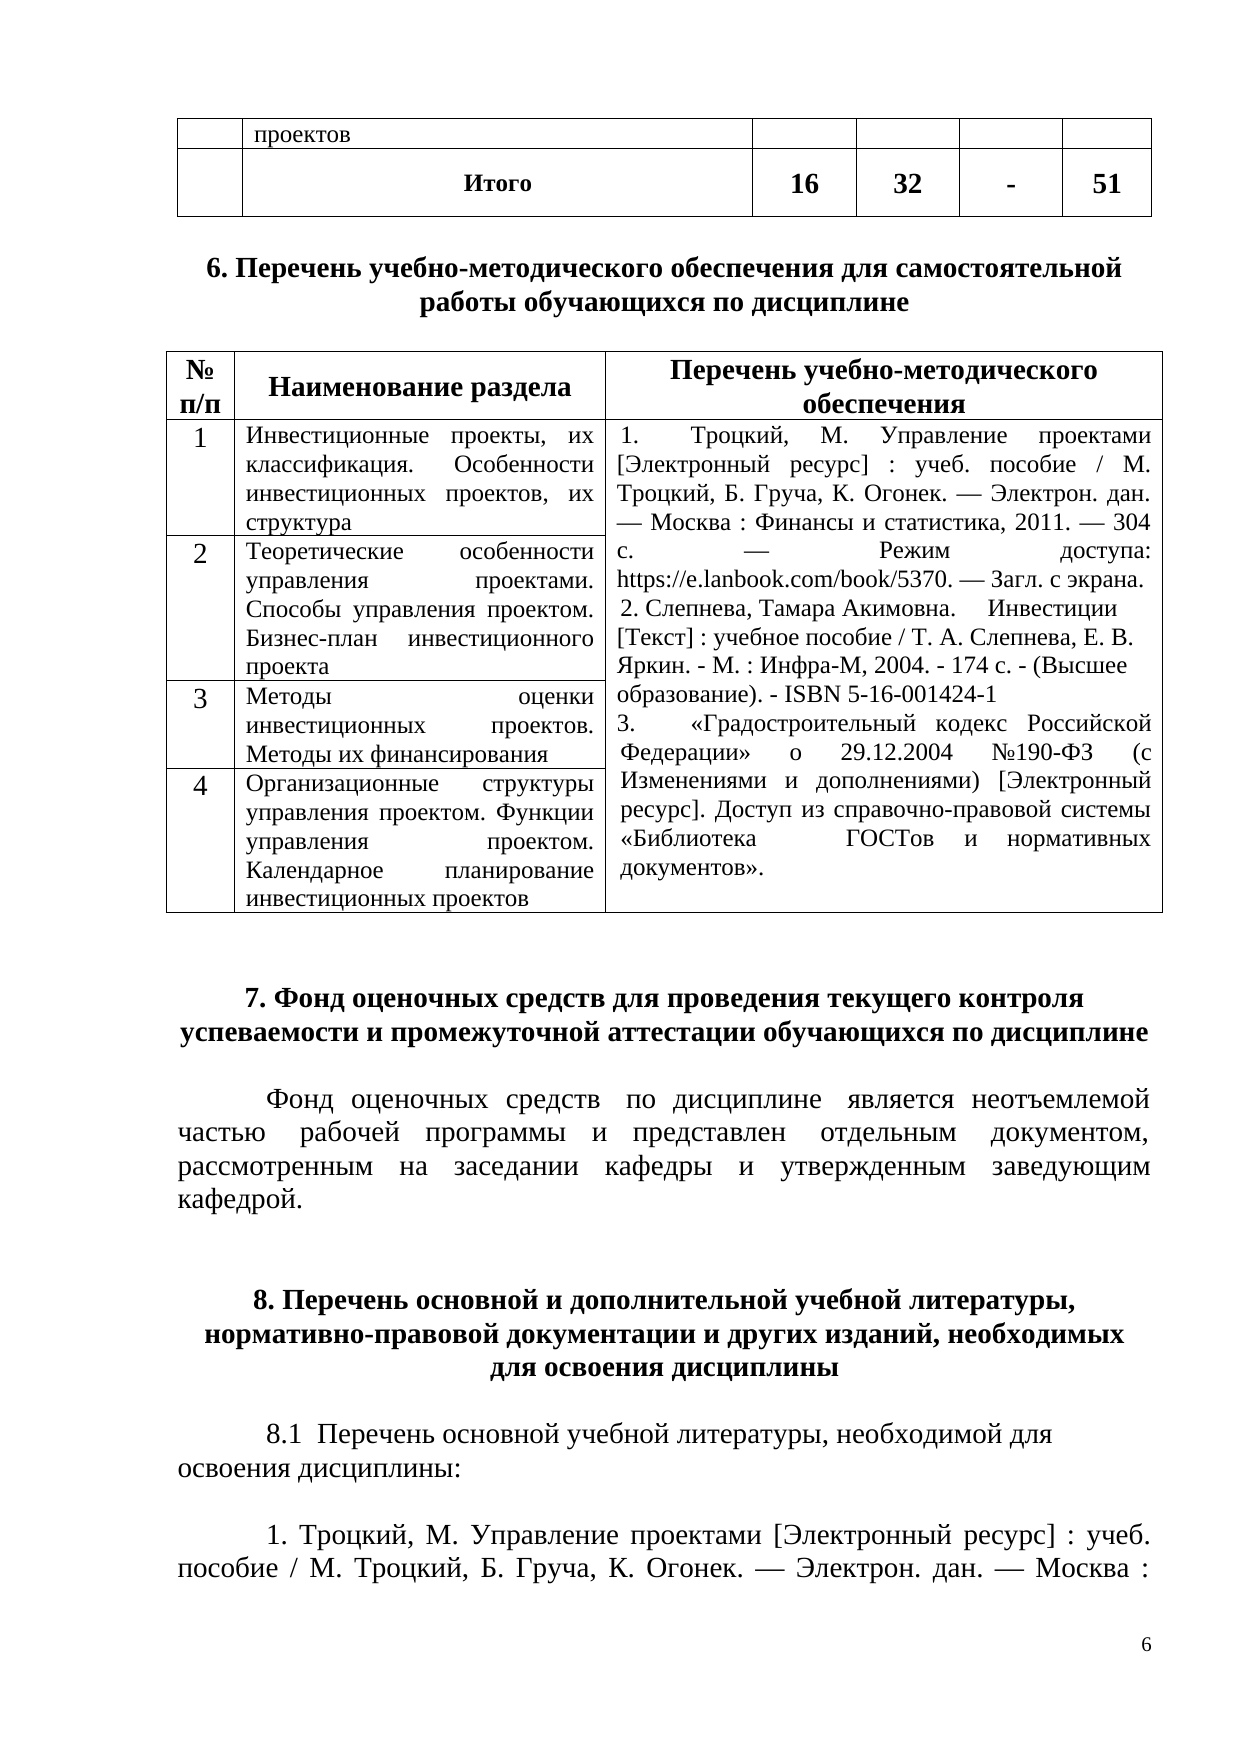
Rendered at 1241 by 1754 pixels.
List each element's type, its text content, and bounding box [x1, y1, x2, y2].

table_cell 4 [167, 769, 234, 912]
table_cell Организационные структуры управления проектом. Функции управления проектом. Календарное планирование инвестиционных проектов [235, 769, 605, 912]
text работы обучающихся по дисциплине [177, 284, 1152, 318]
text нормативно-правовой документации и других изданий, необходимых [177, 1316, 1152, 1349]
table_cell - [960, 149, 1062, 216]
table_cell 16 [753, 149, 856, 216]
table_cell 51 [1063, 149, 1151, 216]
table_cell 4 [178, 119, 242, 148]
text для освоения дисциплины [177, 1349, 1152, 1383]
table_cell - [960, 119, 1062, 148]
table_header Перечень учебно-методического обеспечения [606, 352, 1162, 419]
table_cell 2 [167, 536, 234, 680]
table_cell Методы оценки инвестиционных проектов. Методы их финансирования [235, 681, 605, 767]
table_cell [243, 119, 752, 148]
text Фонд оценочных средств по дисциплине является неотъемлемой частью рабочей программы и представлен отдельным документом, рассмотренным на заседании кафедры и утвержденным заведующим кафедрой. [177, 1081, 1152, 1215]
table_header № п/п [167, 352, 234, 419]
text 7. Фонд оценочных средств для проведения текущего контроля [177, 980, 1152, 1014]
table_cell Инвестиционные проекты, их классификация. Особенности инвестиционных проектов, их структура [235, 420, 605, 535]
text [177, 1517, 1152, 1584]
table_cell 3 [167, 681, 234, 767]
text 6. Перечень учебно-методического обеспечения для самостоятельной [177, 251, 1152, 284]
text успеваемости и промежуточной аттестации обучающихся по дисциплине [177, 1014, 1152, 1047]
table_cell 32 [857, 149, 959, 216]
table_cell 4 [753, 119, 856, 148]
table_cell Троцкий, М. Управление проектами [Электронный ресурс] : учеб. пособие / М. Троцкий, Б. Груча, К. Огонек. — Электрон. дан. — Москва : Финансы и статистика, 2011. — 304 с. — Режим доступа: https://e.lanbook.com/book/5370. — Загл. с экрана. 2. Слепнева, Тамара Акимовна. Инвестиции [Текст] : учебное пособие / Т. А. Слепнева, Е. В. Яркин. - М. : Инфра-М, 2004. - 174 с. - (Высшее образование). - ISBN 5-16-001424-1 «Градостроительный кодекс Российской Федерации» о 29.12.2004 №190-ФЗ (с Изменениями и дополнениями) [Электронный ресурс]. Доступ из справочно-правовой системы «Библиотека ГОСТов и нормативных документов». [606, 420, 1162, 912]
text 8.1 Перечень основной учебной литературы, необходимой для освоения дисциплины: [177, 1416, 1152, 1483]
text 8. Перечень основной и дополнительной учебной литературы, [177, 1282, 1152, 1316]
table_cell Итого [243, 149, 752, 216]
table_cell 1 [167, 420, 234, 535]
table_cell Теоретические особенности управления проектами. Способы управления проектом. Бизнес-план инвестиционного проекта [235, 536, 605, 680]
table_cell [178, 149, 242, 216]
table_cell 12 [1063, 119, 1151, 148]
table_header Наименование раздела [235, 352, 605, 419]
table_cell 8 [857, 119, 959, 148]
